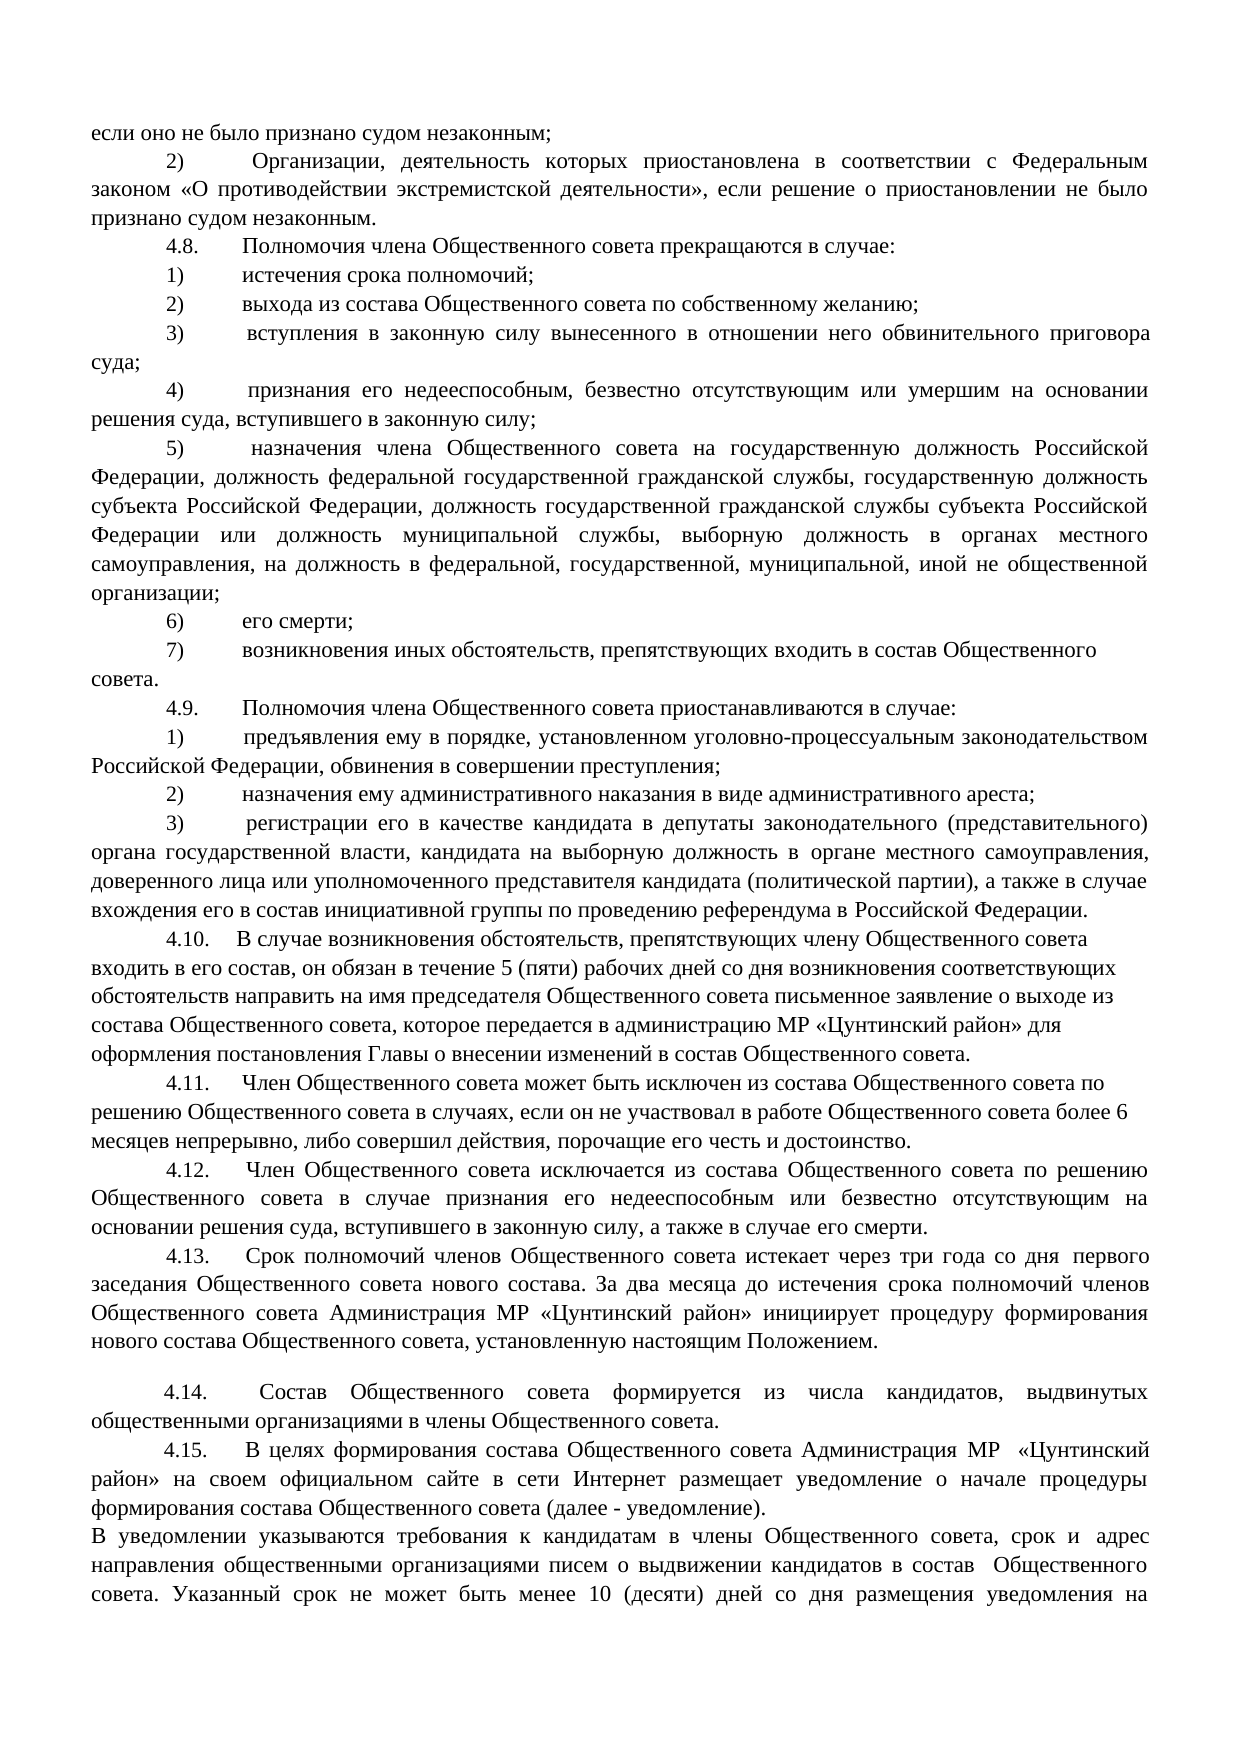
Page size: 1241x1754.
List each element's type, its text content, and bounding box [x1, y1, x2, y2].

list В целях формирования состава Общественного совета Администрация MР «Цунтинский район» на своем официальном сайте в сети Интернет размещает уведомление о начале процедуры формирования состава Общественного совета (далее - уведомление). [91, 1434, 1149, 1521]
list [91, 118, 1149, 146]
list вступления в законную силу вынесенного в отношении него обвинительного приговора суда; [91, 317, 1152, 375]
list возникновения иных обстоятельств, препятствующих входить в состав Общественного [91, 634, 1152, 663]
list Срок полномочий членов Общественного совета истекает через три года со дня первого заседания Общественного совета нового состава. За два месяца до истечения cpoка полномочий членов Общественного совета Администрация МР «Цунтинский район» инициирует процедуру формирования нового состава Общественного совета, установленную настоящим Положением. [91, 1241, 1149, 1355]
list Член Общественного совета может быть исключен из состава Общественного совета по решению Общественного совета в случаях, если он не участвовал в работе Общественного совета более 6 месяцев непрерывно, либо совершил действия, порочащие его честь и достоинство. [91, 1067, 1149, 1154]
list его смерти; [91, 606, 1152, 634]
list истечения срока полномочий; [91, 259, 1152, 288]
list регистрации его в качестве кандидата в депутаты законодательного (представительного) органа государственной власти, кандидата на выборную должность в органе местного самоуправления, доверенного лица или уполномоченного представителя кандидата (политической партии), а также в случае вхождения его в состав инициативной группы по проведению референдума в Российской Федерации. [91, 808, 1149, 923]
list В случае возникновения обстоятельств, препятствующих члену Общественного совета входить в его состав, он обязан в течение 5 (пяти) рабочих дней со дня возникновения соответствующих обстоятельств направить на имя председателя Общественного совета письменное заявление о выходе из состава Общественного совета, которое передается в администрацию МР «Цунтинский район» для оформления постановления Главы о внесении изменений в состав Общественного совета. [91, 923, 1149, 1067]
list назначения ему административного наказания в виде административного ареста; [91, 779, 1152, 808]
list Состав Общественного совета формируется из числа кандидатов, выдвинутых общественными организациями в члены Общественного совета. [91, 1377, 1149, 1434]
list назначения члена Общественного совета на государственную должность Российской Федерации, должность федеральной государственной гражданской службы, государственную должность субъекта Российской Федерации, должность государственной гражданской службы субъекта Российской Федерации или должность муниципальной службы, выборную должность в органах местного самоуправления, на должность в федеральной, государственной, муниципальной, иной не общественной организации; [91, 433, 1149, 606]
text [91, 1521, 1149, 1607]
list выхода из состава Общественного совета по собственному желанию; [91, 288, 1152, 317]
list Полномочия члена Общественного совета приостанавливаются в случае: [91, 692, 1152, 721]
list предъявления ему в порядке, установленном уголовно-процессуальным законодательством Российской Федерации, обвинения в совершении преступления; [91, 721, 1149, 779]
list признания его недееспособным, безвестно отсутствующим или умершим на основании решения суда, вступившего в законную силу; [91, 375, 1149, 433]
list Член Общественного совета исключается из состава Общественного совета по решению Общественного совета в случае признания его недееспособным или безвестно отсутствующим на основании решения суда, вступившего в законную силу, а также в случае eго смерти. [91, 1154, 1149, 1241]
list Организации, деятельность которых приостановлена в соответствии с Федеральным законом «О противодействии экстремистской деятельности», если решение о приостановлении не было признано судом незаконным. [91, 146, 1149, 231]
list Полномочия члена Общественного совета прекращаются в случае: [91, 231, 1152, 259]
text совета. [91, 663, 1152, 692]
